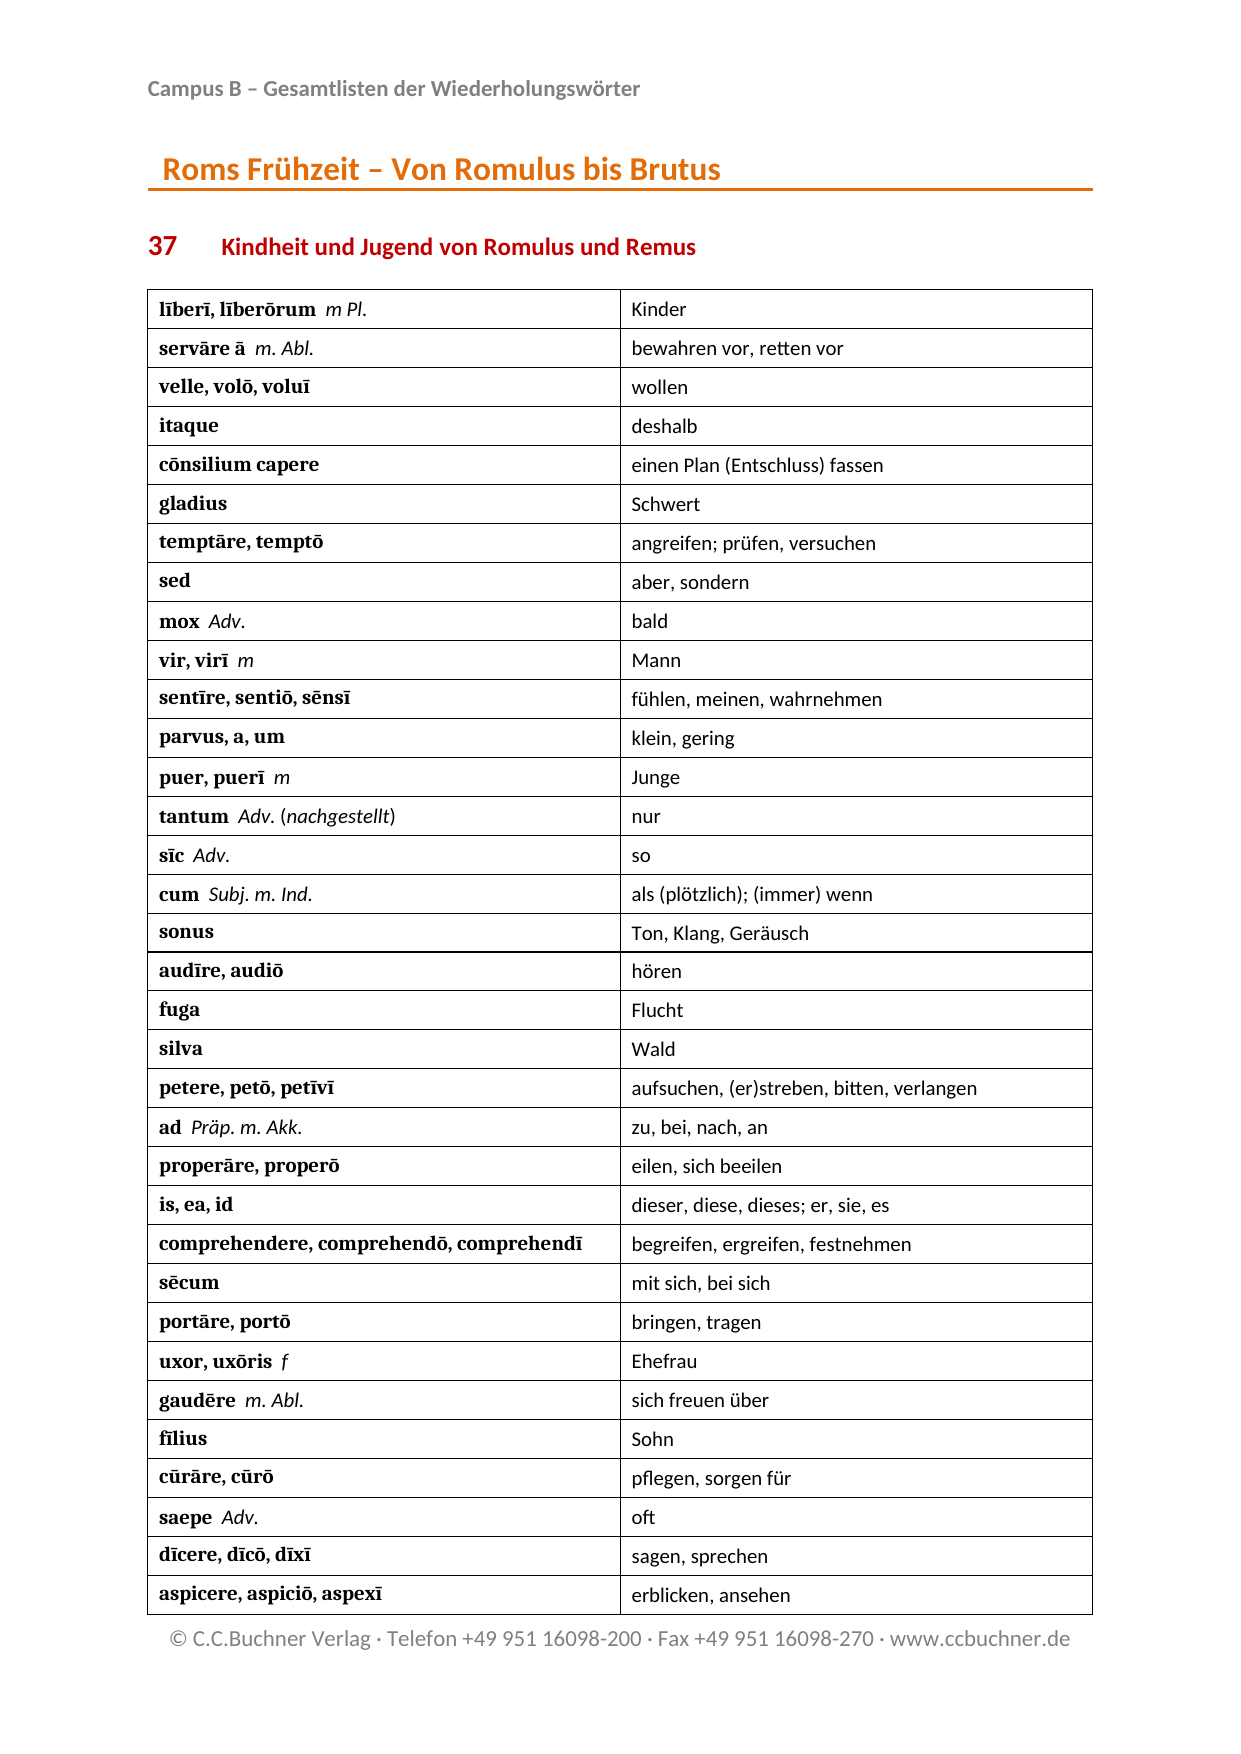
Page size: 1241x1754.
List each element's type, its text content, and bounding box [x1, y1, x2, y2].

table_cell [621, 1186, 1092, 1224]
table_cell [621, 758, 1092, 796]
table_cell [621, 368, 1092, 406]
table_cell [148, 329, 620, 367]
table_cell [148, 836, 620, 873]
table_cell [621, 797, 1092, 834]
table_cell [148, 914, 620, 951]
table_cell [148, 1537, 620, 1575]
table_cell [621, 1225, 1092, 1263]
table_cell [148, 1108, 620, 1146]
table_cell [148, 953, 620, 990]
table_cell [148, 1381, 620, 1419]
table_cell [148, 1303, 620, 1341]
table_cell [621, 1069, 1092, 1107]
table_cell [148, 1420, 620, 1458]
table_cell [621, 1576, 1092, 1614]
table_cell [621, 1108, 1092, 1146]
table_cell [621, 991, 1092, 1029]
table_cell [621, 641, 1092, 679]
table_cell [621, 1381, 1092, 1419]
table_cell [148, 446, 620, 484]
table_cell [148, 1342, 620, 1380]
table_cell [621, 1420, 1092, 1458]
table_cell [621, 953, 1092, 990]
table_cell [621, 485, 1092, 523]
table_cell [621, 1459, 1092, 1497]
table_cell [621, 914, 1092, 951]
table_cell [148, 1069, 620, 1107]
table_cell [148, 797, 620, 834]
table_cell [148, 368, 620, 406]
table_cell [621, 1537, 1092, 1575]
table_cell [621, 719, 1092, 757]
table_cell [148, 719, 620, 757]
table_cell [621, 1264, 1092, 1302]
text Roms Frühzeit – Von Romulus bis Brutus [148, 148, 1093, 188]
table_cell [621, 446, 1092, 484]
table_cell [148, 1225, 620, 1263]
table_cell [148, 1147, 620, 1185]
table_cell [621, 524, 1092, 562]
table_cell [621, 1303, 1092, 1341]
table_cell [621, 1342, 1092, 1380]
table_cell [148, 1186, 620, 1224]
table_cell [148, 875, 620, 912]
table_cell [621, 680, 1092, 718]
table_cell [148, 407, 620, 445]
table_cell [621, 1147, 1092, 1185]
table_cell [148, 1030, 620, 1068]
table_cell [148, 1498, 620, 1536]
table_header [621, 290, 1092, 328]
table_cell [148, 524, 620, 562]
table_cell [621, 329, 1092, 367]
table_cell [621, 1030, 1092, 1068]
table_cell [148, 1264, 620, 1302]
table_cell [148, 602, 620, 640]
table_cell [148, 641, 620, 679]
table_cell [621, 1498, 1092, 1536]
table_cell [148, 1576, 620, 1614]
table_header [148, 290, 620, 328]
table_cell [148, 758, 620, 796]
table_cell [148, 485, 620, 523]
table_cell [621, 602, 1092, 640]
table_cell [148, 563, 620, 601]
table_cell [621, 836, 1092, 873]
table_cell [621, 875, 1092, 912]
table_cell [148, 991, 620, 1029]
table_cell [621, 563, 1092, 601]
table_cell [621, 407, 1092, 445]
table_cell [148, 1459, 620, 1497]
text 37 Kindheit und Jugend von Romulus und Remus [148, 191, 1093, 263]
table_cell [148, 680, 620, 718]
